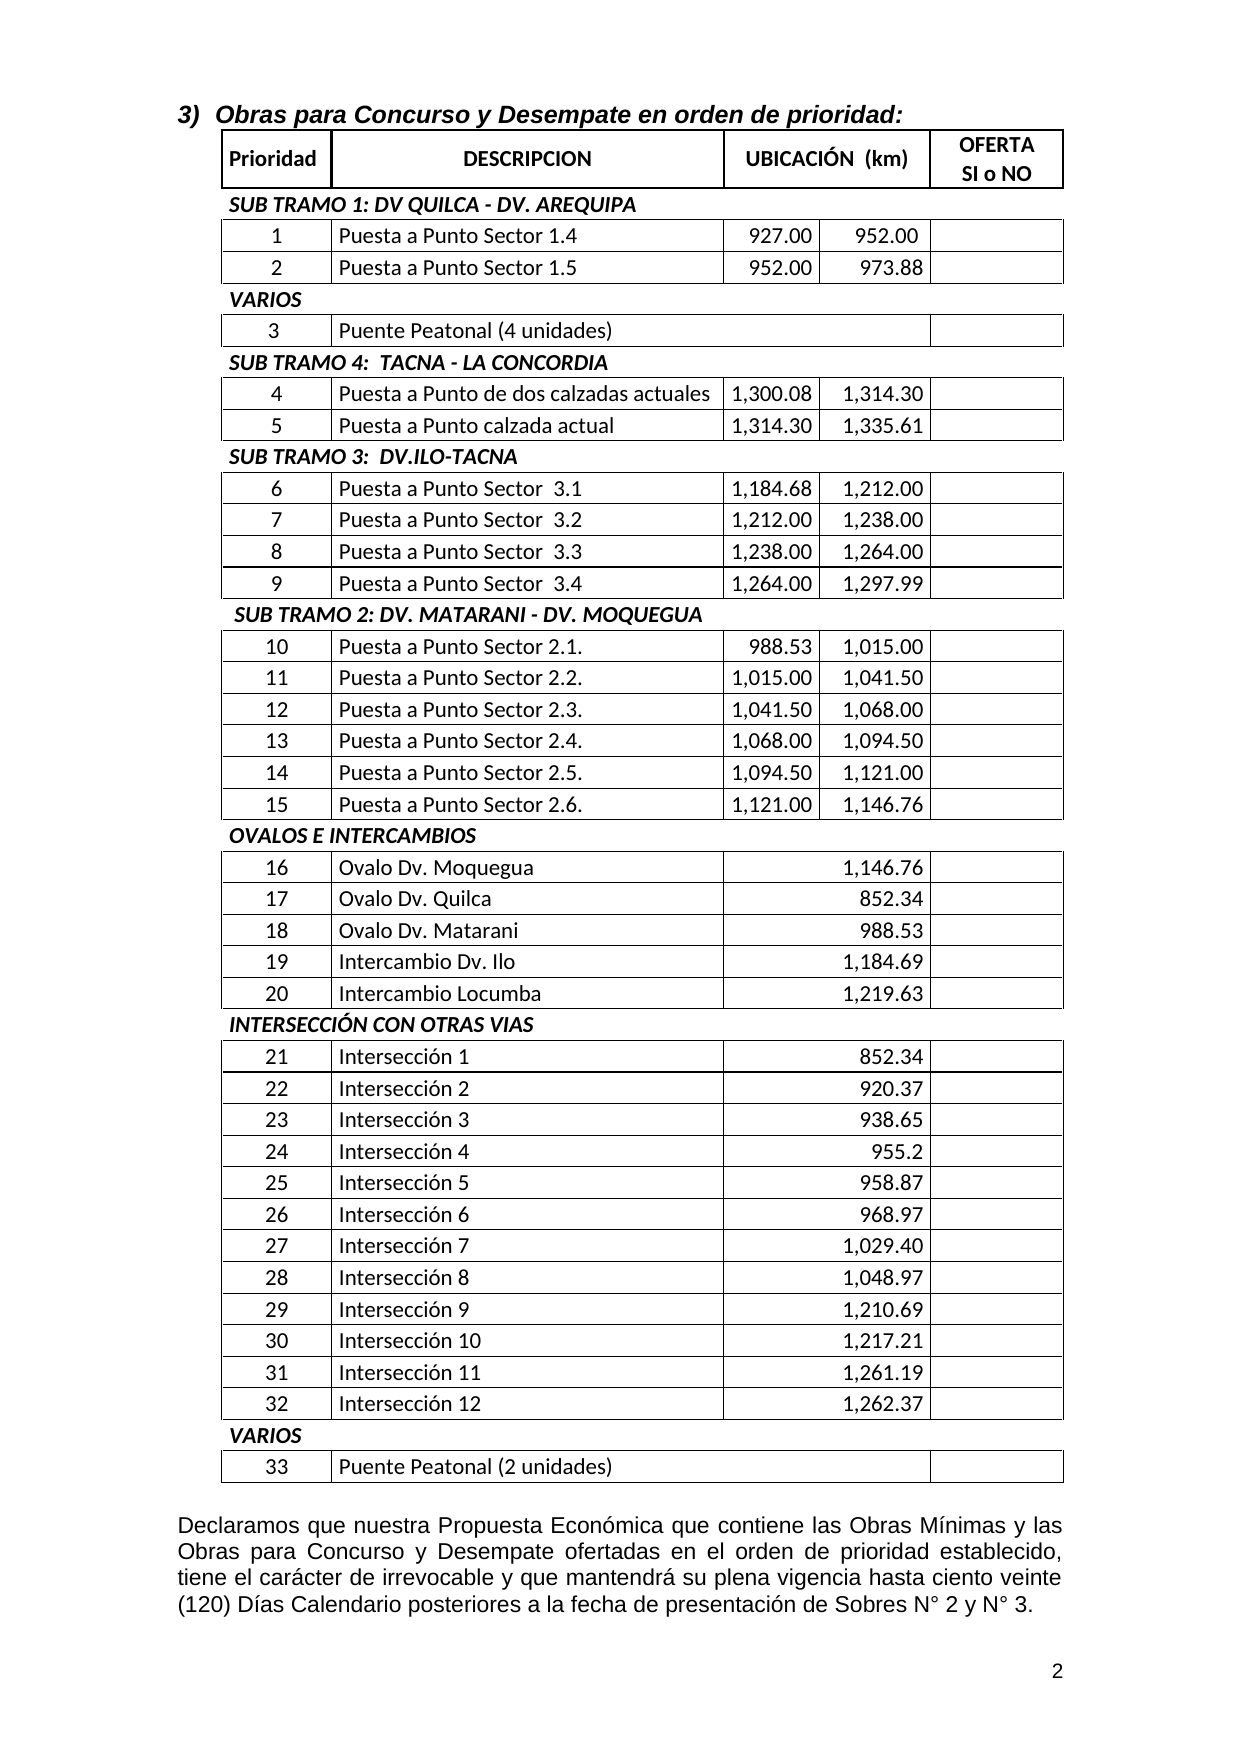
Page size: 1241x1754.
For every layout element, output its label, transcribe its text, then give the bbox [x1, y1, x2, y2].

table_cell 1,146.76 [724, 852, 930, 882]
table_header UBICACIÓN (km) [725, 131, 929, 187]
table_cell 920.37 [724, 1073, 930, 1103]
table_cell 8 [222, 535, 331, 566]
table_cell 11 [222, 661, 331, 693]
table_cell 26 [222, 1198, 331, 1229]
table_cell 17 [222, 882, 331, 914]
table_cell 28 [222, 1261, 331, 1292]
table_cell 13 [222, 724, 331, 756]
table_cell 21 [222, 1040, 331, 1071]
list Obras para Concurso y Desempate en orden de prioridad: [177, 100, 1063, 128]
table_cell [931, 693, 1063, 724]
table_cell 1,314.30 [724, 410, 819, 440]
table_cell 927.00 [724, 220, 819, 251]
table_cell Puesta a Punto Sector 1.5 [332, 252, 723, 282]
table_cell 5 [222, 409, 331, 440]
table_cell [931, 1135, 1063, 1166]
table_cell Intersección 2 [332, 1073, 723, 1103]
table_cell Intersección 1 [332, 1041, 723, 1071]
table_cell [930, 346, 1063, 377]
table_cell [930, 440, 1063, 472]
table_cell 6 [222, 472, 331, 503]
table_cell 24 [222, 1135, 331, 1166]
table_cell [931, 630, 1063, 661]
table_cell 1,217.21 [724, 1325, 930, 1356]
table_cell [931, 977, 1063, 1008]
table_cell VARIOS [222, 1419, 819, 1450]
table_cell 33 [222, 1450, 331, 1482]
table_cell 988.53 [724, 915, 930, 945]
table_cell 1,015.00 [724, 662, 819, 693]
table_cell Puente Peatonal (4 unidades) [332, 315, 930, 346]
table_cell [724, 1009, 819, 1040]
table_cell [930, 283, 1063, 314]
table_cell [931, 945, 1063, 977]
table_cell OVALOS E INTERCAMBIOS [222, 819, 819, 851]
table_cell 1,041.50 [820, 662, 930, 693]
table_cell 15 [222, 788, 331, 819]
table_cell 988.53 [724, 631, 819, 661]
table_cell Puesta a Punto Sector 2.1. [332, 631, 723, 661]
table_cell Intercambio Dv. Ilo [332, 946, 723, 977]
text Declaramos que nuestra Propuesta Económica que contiene las Obras Mínimas y las Obras para Concurso y Desempate ofertadas en el orden de prioridad establecido, tiene el carácter de irrevocable y que mantendrá su plena vigencia hasta ciento veinte (120) Días Calendario posteriores a la fecha de presentación de Sobres N° 2 y N° 3. [177, 1512, 1063, 1617]
table_cell 1,184.68 [724, 473, 819, 503]
table_cell 1,219.63 [724, 978, 930, 1008]
table_cell 1,264.00 [724, 568, 819, 598]
table_cell Puesta a Punto Sector 1.4 [332, 220, 723, 251]
table_cell 1,297.99 [820, 568, 930, 598]
table_cell 3 [222, 314, 331, 346]
table_cell Intersección 5 [332, 1167, 723, 1198]
table_cell Intersección 11 [332, 1357, 723, 1387]
table_cell Puesta a Punto Sector 3.2 [332, 504, 723, 535]
table_cell Puente Peatonal (2 unidades) [332, 1451, 930, 1482]
table_cell [931, 1293, 1063, 1324]
table_cell [931, 377, 1063, 409]
table_cell 1,212.00 [820, 473, 930, 503]
table_cell [930, 1419, 1063, 1450]
table_cell 1 [222, 219, 331, 251]
table_cell [931, 882, 1063, 914]
table_cell 1,094.50 [724, 757, 819, 787]
table_cell [931, 503, 1063, 535]
table_cell Intersección 7 [332, 1230, 723, 1261]
table_cell 1,335.61 [820, 410, 930, 440]
table_cell [931, 409, 1063, 440]
table_cell 7 [222, 503, 331, 535]
table_cell [931, 1387, 1063, 1419]
table_cell 1,048.97 [724, 1262, 930, 1292]
table_cell Puesta a Punto Sector 3.4 [332, 568, 723, 598]
table_cell [931, 219, 1063, 251]
table_cell 14 [222, 756, 331, 787]
table_cell 22 [222, 1071, 331, 1103]
table_cell [930, 1008, 1063, 1040]
table_cell 18 [222, 914, 331, 945]
table_cell 958.87 [724, 1167, 930, 1198]
table_cell [930, 189, 1063, 219]
table_cell 9 [222, 566, 331, 598]
table_cell SUB TRAMO 3: DV.ILO-TACNA [222, 440, 930, 472]
table_cell 1,015.00 [820, 631, 930, 661]
table_cell [819, 1420, 930, 1450]
table_cell 852.34 [724, 883, 930, 914]
table_cell Puesta a Punto Sector 2.5. [332, 757, 723, 787]
table_cell 10 [222, 630, 331, 661]
table_cell 973.88 [820, 252, 930, 282]
table_cell 938.65 [724, 1104, 930, 1134]
table_cell [819, 1009, 930, 1040]
table_cell Puesta a Punto de dos calzadas actuales [332, 378, 723, 409]
table_cell [931, 314, 1063, 346]
table_cell 955.2 [724, 1136, 930, 1166]
table_cell [930, 819, 1063, 851]
table_cell 27 [222, 1229, 331, 1261]
table_cell Puesta a Punto Sector 3.3 [332, 536, 723, 566]
table_cell 4 [222, 377, 331, 409]
table_cell 1,146.76 [820, 789, 930, 819]
table_cell 32 [222, 1387, 331, 1419]
table_cell 1,121.00 [820, 757, 930, 787]
table_cell [931, 756, 1063, 787]
table_cell 16 [222, 851, 331, 882]
table_cell 1,068.00 [724, 725, 819, 756]
table_cell [931, 472, 1063, 503]
table_cell VARIOS [222, 283, 930, 314]
table_cell Intercambio Locumba [332, 978, 723, 1008]
table_cell [931, 661, 1063, 693]
table_cell [931, 1324, 1063, 1356]
table_cell 29 [222, 1293, 331, 1324]
table_cell 968.97 [724, 1199, 930, 1229]
table_cell 12 [222, 693, 331, 724]
table_cell 2 [222, 251, 331, 282]
table_cell 25 [222, 1166, 331, 1198]
table_cell [931, 1356, 1063, 1387]
table_cell Puesta a Punto Sector 3.1 [332, 473, 723, 503]
table_cell 1,212.00 [724, 504, 819, 535]
table_cell [931, 566, 1063, 598]
table_cell 1,184.69 [724, 946, 930, 977]
table_cell Intersección 6 [332, 1199, 723, 1229]
table_header OFERTA SI o NO [931, 131, 1062, 187]
table_cell [931, 1040, 1063, 1071]
table_cell SUB TRAMO 1: DV QUILCA - DV. AREQUIPA [222, 189, 930, 219]
table_cell [931, 1450, 1063, 1482]
table_cell SUB TRAMO 4: TACNA - LA CONCORDIA [222, 346, 930, 377]
table_cell Puesta a Punto Sector 2.2. [332, 662, 723, 693]
table_cell 1,238.00 [820, 504, 930, 535]
table_cell [931, 1198, 1063, 1229]
table_cell [931, 914, 1063, 945]
table_cell 1,094.50 [820, 725, 930, 756]
table_cell Intersección 3 [332, 1104, 723, 1134]
table_header DESCRIPCION [333, 131, 723, 187]
table_cell 30 [222, 1324, 331, 1356]
table_cell INTERSECCIÓN CON OTRAS VIAS [222, 1008, 723, 1040]
table_cell Ovalo Dv. Quilca [332, 883, 723, 914]
table_cell [931, 1103, 1063, 1134]
table_cell 20 [222, 977, 331, 1008]
table_cell 19 [222, 945, 331, 977]
table_cell 31 [222, 1356, 331, 1387]
table_cell [819, 820, 930, 851]
table_cell Intersección 4 [332, 1136, 723, 1166]
table_cell 1,264.00 [820, 536, 930, 566]
table_cell 1,041.50 [724, 694, 819, 724]
table_cell Intersección 10 [332, 1325, 723, 1356]
table_cell [931, 535, 1063, 566]
table_header Prioridad [223, 131, 330, 187]
table_cell [930, 598, 1063, 629]
table_cell 852.34 [724, 1041, 930, 1071]
table_cell Ovalo Dv. Moquegua [332, 852, 723, 882]
table_cell Puesta a Punto Sector 2.6. [332, 789, 723, 819]
table_cell [931, 1166, 1063, 1198]
table_cell 1,314.30 [820, 378, 930, 409]
table_cell 1,068.00 [820, 694, 930, 724]
table_cell 1,210.69 [724, 1294, 930, 1324]
table_cell 1,238.00 [724, 536, 819, 566]
table_cell 1,121.00 [724, 789, 819, 819]
table_cell Intersección 12 [332, 1388, 723, 1419]
table_cell Intersección 8 [332, 1262, 723, 1292]
table_cell [931, 1261, 1063, 1292]
table_cell Puesta a Punto Sector 2.3. [332, 694, 723, 724]
table_cell Intersección 9 [332, 1294, 723, 1324]
table_cell 1,262.37 [724, 1388, 930, 1419]
table_cell [931, 788, 1063, 819]
table_cell 952.00 [724, 252, 819, 282]
table_cell [931, 1071, 1063, 1103]
table_cell [931, 724, 1063, 756]
table_cell Puesta a Punto calzada actual [332, 410, 723, 440]
table_cell 952.00 [820, 220, 930, 251]
table_cell [931, 851, 1063, 882]
table_cell 1,029.40 [724, 1230, 930, 1261]
table_cell Ovalo Dv. Matarani [332, 915, 723, 945]
table_cell 1,300.08 [724, 378, 819, 409]
table_cell 1,261.19 [724, 1357, 930, 1387]
table_cell SUB TRAMO 2: DV. MATARANI - DV. MOQUEGUA [222, 598, 930, 629]
table_cell [931, 1229, 1063, 1261]
table_cell [931, 251, 1063, 282]
table_cell Puesta a Punto Sector 2.4. [332, 725, 723, 756]
table_cell 23 [222, 1103, 331, 1134]
